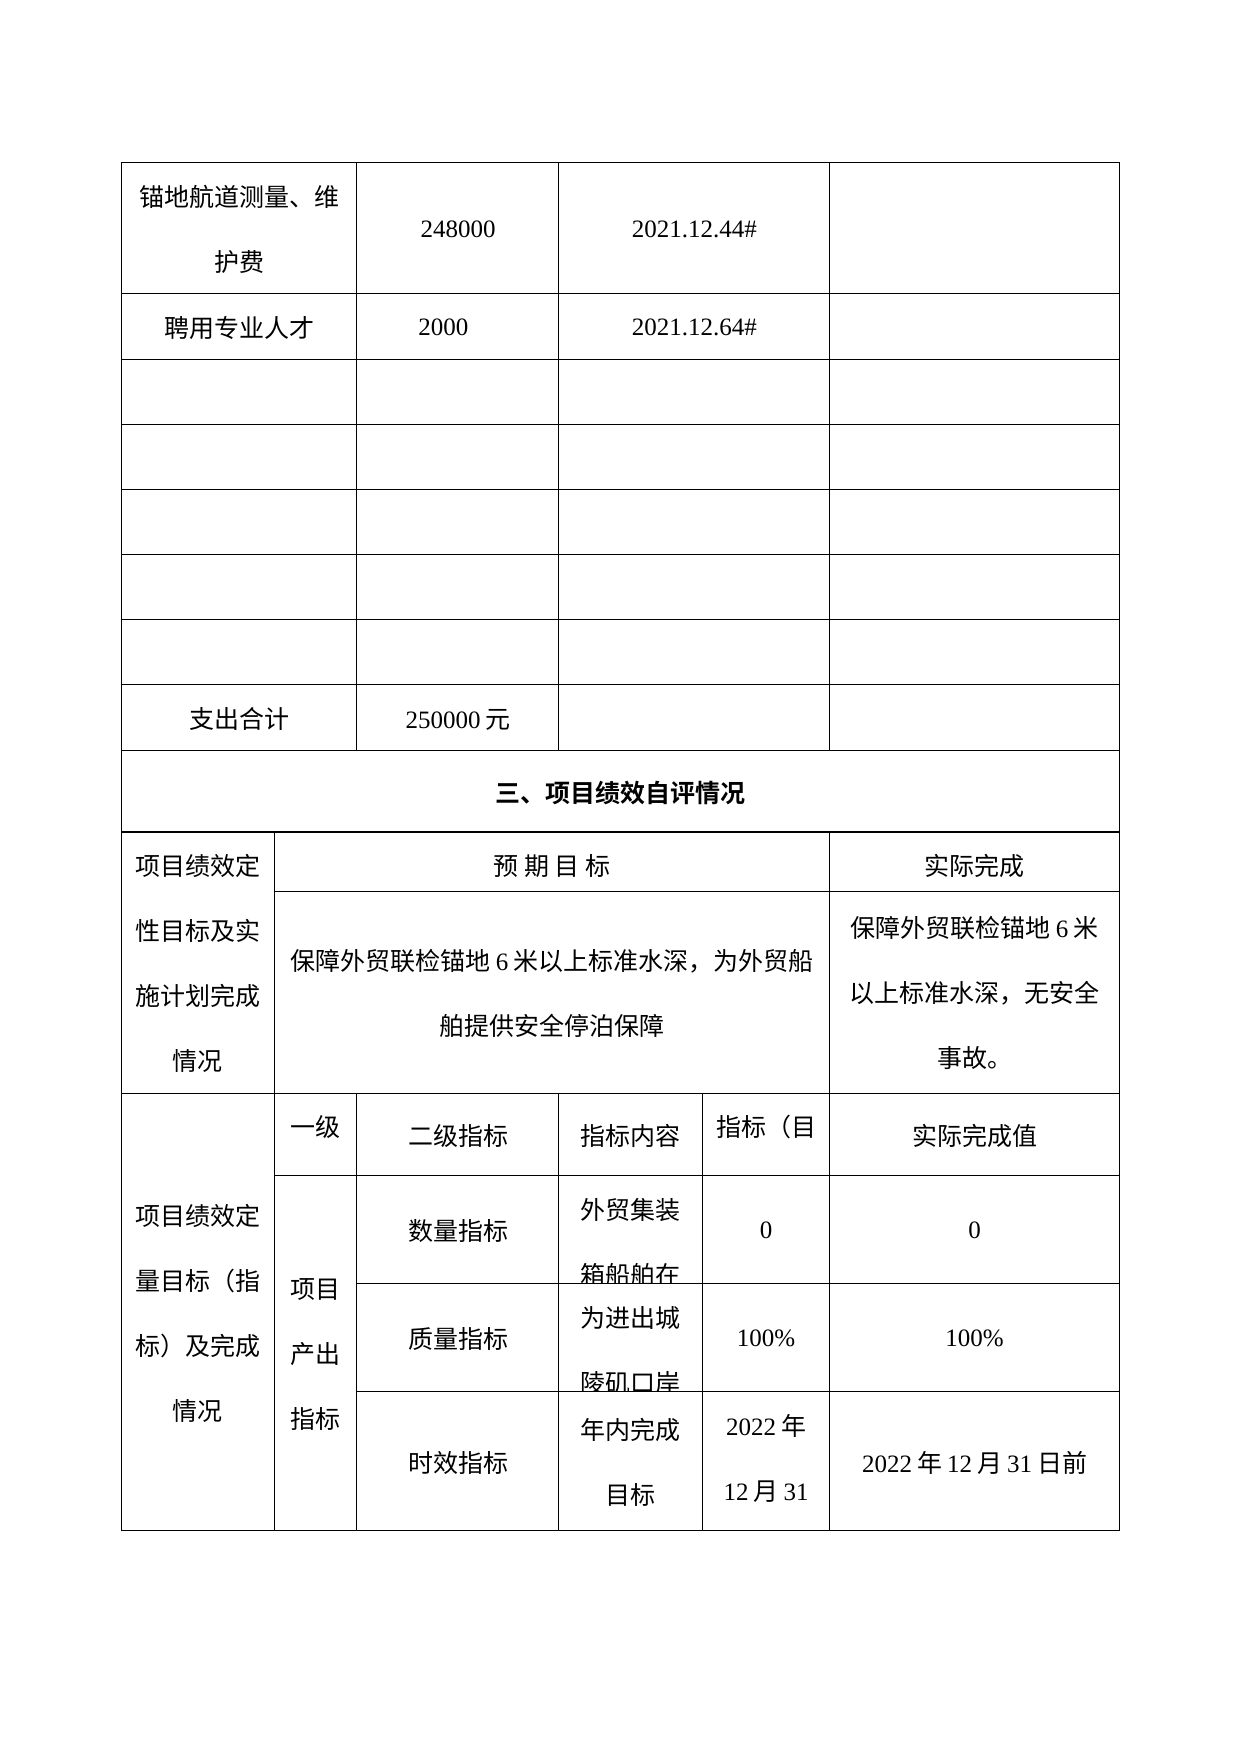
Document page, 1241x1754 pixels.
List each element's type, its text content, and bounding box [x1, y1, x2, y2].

table_cell 质量指标 [357, 1284, 558, 1391]
table_cell [357, 360, 558, 424]
table_cell [559, 555, 829, 619]
table_cell [830, 620, 1119, 684]
table_cell 实际完成 [830, 833, 1119, 891]
table_cell [357, 620, 558, 684]
table_cell [357, 555, 558, 619]
table_cell 指标内容 [559, 1094, 702, 1175]
table_cell 保障外贸联检锚地6米以上标准水深，无安全事故。 [830, 892, 1119, 1092]
table_cell [122, 425, 356, 489]
table_cell 外贸集装箱船舶在锚地锚泊事故 [559, 1176, 702, 1283]
table_cell 预 期 目 标 [275, 833, 829, 891]
table_cell 项目绩效定性目标及实施计划完成情况 [122, 833, 274, 1092]
table_cell [357, 490, 558, 554]
table_cell 时效指标 [357, 1392, 558, 1530]
table_cell 年内完成目标 [559, 1392, 702, 1530]
table_cell [559, 685, 829, 750]
table_cell 项目产出指标 [275, 1176, 356, 1530]
table_cell 0 [830, 1176, 1119, 1283]
table_cell 聘用专业人才 [122, 294, 356, 359]
table_cell 250000元 [357, 685, 558, 750]
table_cell [122, 620, 356, 684]
table_cell 实际完成值 [830, 1094, 1119, 1175]
table_cell 2021.12.64# [559, 294, 829, 359]
table_cell 为进出城陵矶口岸外贸集装箱船舶提供安全锚泊保障 [559, 1284, 702, 1391]
table_cell [830, 425, 1119, 489]
table_cell 2021.12.44# [559, 163, 829, 293]
table_cell [559, 425, 829, 489]
table_cell 保障外贸联检锚地6米以上标准水深，为外贸船舶提供安全停泊保障 [275, 892, 829, 1092]
table_cell 二级指标 [357, 1094, 558, 1175]
table_cell [830, 360, 1119, 424]
table_cell [122, 555, 356, 619]
table_cell 248000 [357, 163, 558, 293]
table_cell [830, 490, 1119, 554]
table_cell 2000 [357, 294, 558, 359]
table_cell 数量指标 [357, 1176, 558, 1283]
table_cell 2022年12月31日前 [703, 1392, 829, 1530]
table_cell [830, 294, 1119, 359]
table_cell 100% [830, 1284, 1119, 1391]
table_cell 2022年12月31日前 [830, 1392, 1119, 1530]
table_cell 锚地航道测量、维护费 [122, 163, 356, 293]
table_cell [559, 360, 829, 424]
table_cell [559, 620, 829, 684]
table_cell 支出合计 [122, 685, 356, 750]
table_cell 100% [703, 1284, 829, 1391]
table_cell [830, 685, 1119, 750]
table_cell 项目绩效定量目标（指标）及完成情况 [122, 1094, 274, 1530]
table_cell [830, 163, 1119, 293]
table_cell [559, 490, 829, 554]
table_cell [122, 360, 356, 424]
table_cell 一级指标 [275, 1094, 356, 1175]
table_cell [357, 425, 558, 489]
table_cell 0 [703, 1176, 829, 1283]
table_cell 指标（目标）值 [703, 1094, 829, 1175]
table_cell 三、项目绩效自评情况 [122, 751, 1119, 831]
table_cell [830, 555, 1119, 619]
table_cell [122, 490, 356, 554]
